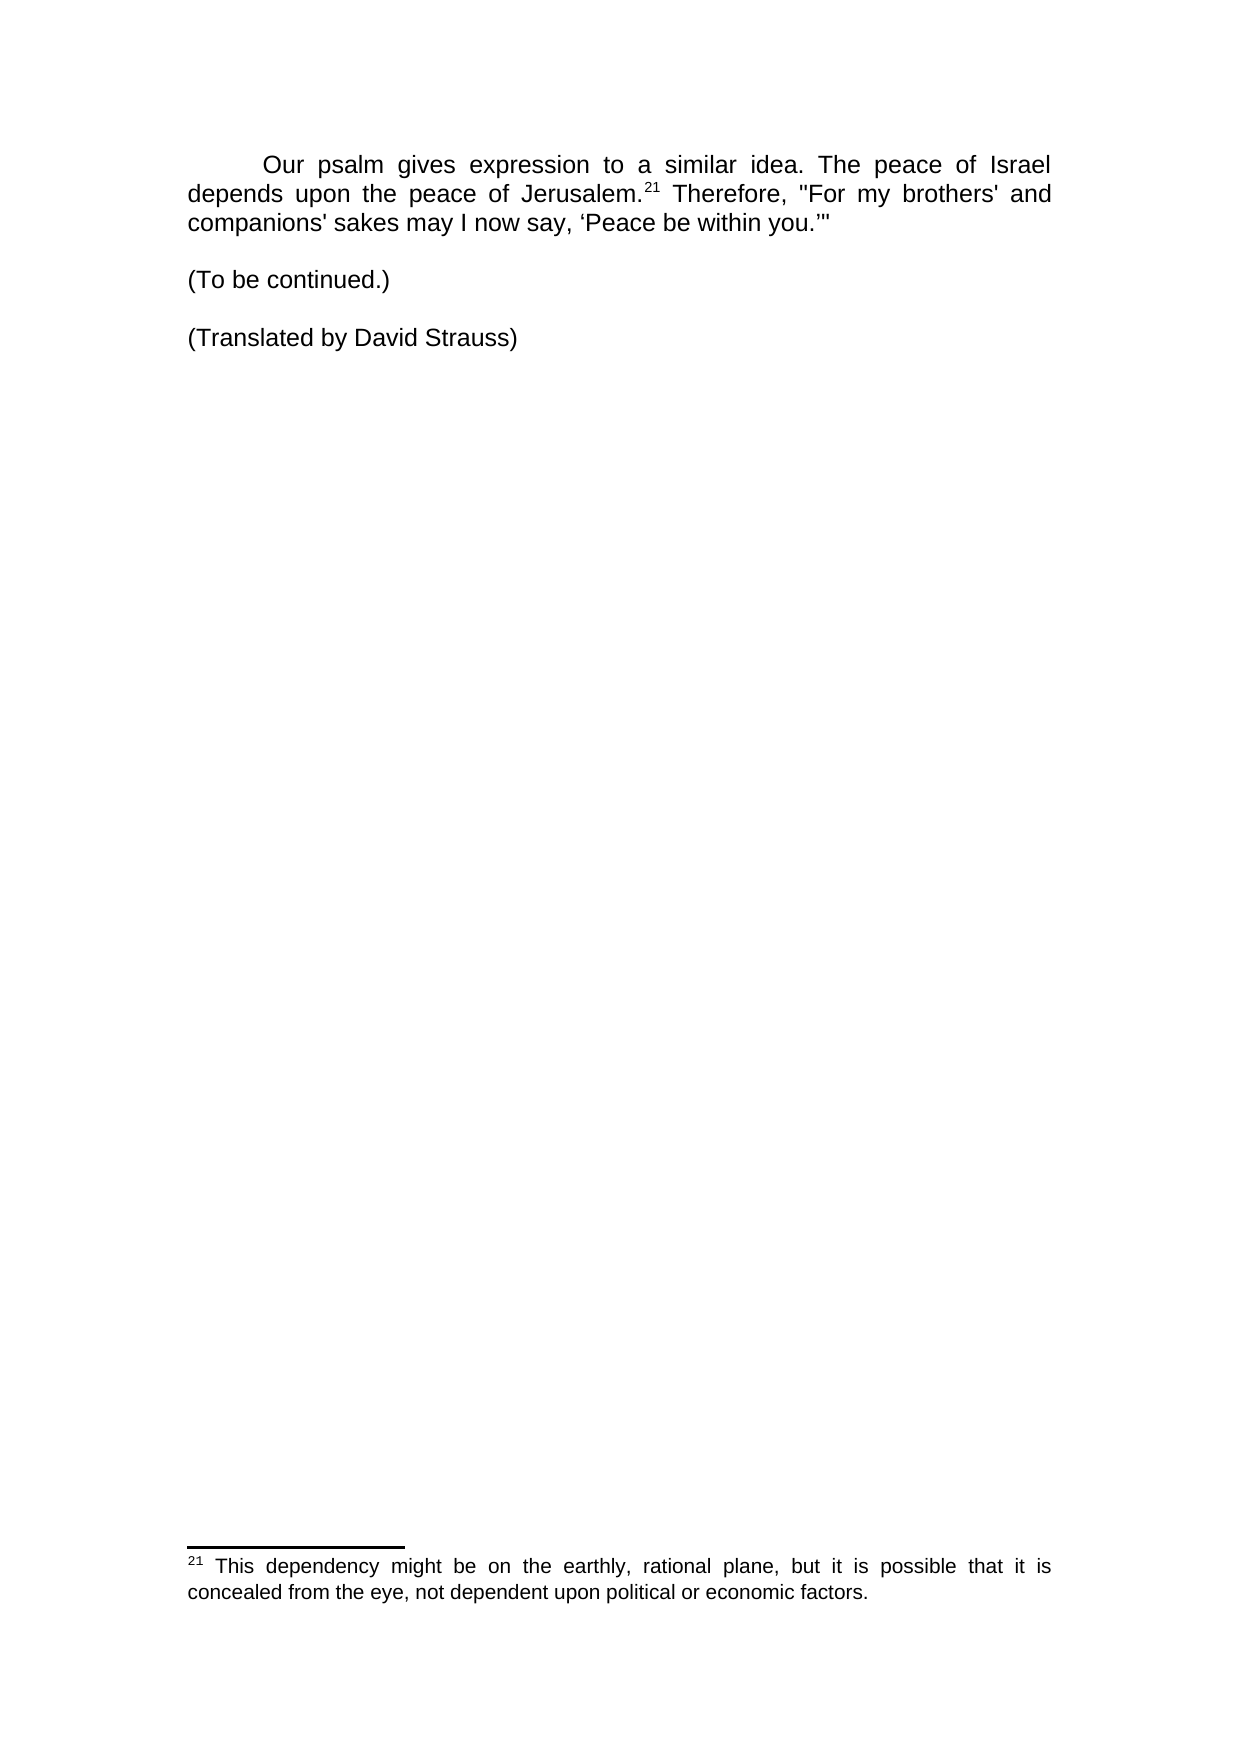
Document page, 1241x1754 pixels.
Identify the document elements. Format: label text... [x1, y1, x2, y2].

text (Translated by David Strauss) [187, 322, 1053, 351]
text (To be continued.) [187, 265, 1053, 294]
text Our psalm gives expression to a similar idea. The peace of Israel depends upon the peace of Jerusalem. Therefore, "For my brothers' and companions' sakes may I now say, ‘Peace be within you.’" [187, 150, 1053, 236]
